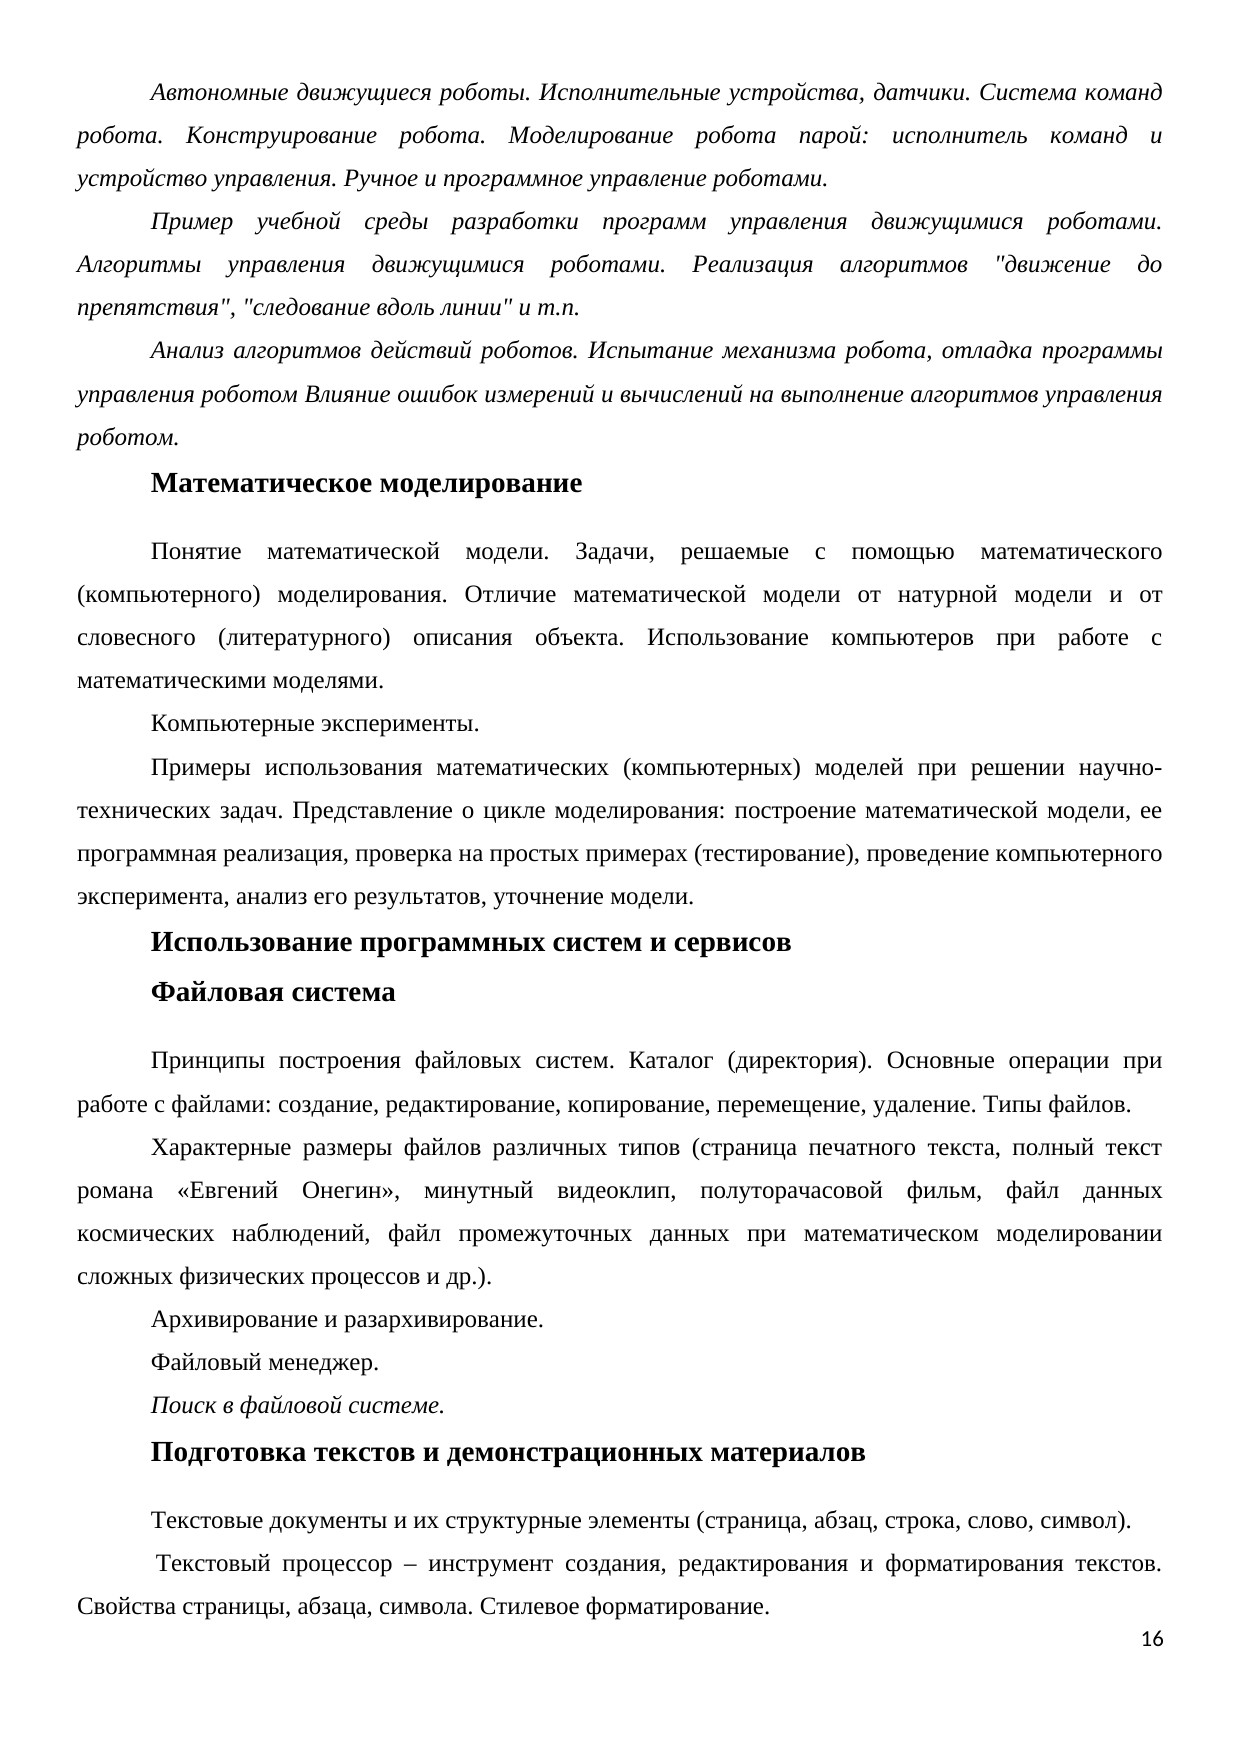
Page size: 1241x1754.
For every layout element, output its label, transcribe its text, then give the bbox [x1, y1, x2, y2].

list Файловая система [151, 974, 1163, 1008]
text Пример учебной среды разработки программ управления движущимися роботами. Алгоритмы управления движущимися роботами. Реализация алгоритмов "движение до препятствия", "следование вдоль линии" и т.п. [77, 206, 1163, 321]
list Математическое моделирование [151, 465, 1163, 498]
text Файловый менеджер. [77, 1347, 1163, 1376]
text Текстовый процессор – инструмент создания, редактирования и форматирования текстов. Свойства страницы, абзаца, символа. Стилевое форматирование. [77, 1548, 1163, 1620]
text Использование программных систем и сервисов [77, 924, 1163, 958]
text Примеры использования математических (компьютерных) моделей при решении научно-технических задач. Представление о цикле моделирования: построение математической модели, ее программная реализация, проверка на простых примерах (тестирование), проведение компьютерного эксперимента, анализ его результатов, уточнение модели. [77, 752, 1163, 910]
text Архивирование и разархивирование. [77, 1304, 1163, 1333]
text Компьютерные эксперименты. [77, 708, 1163, 737]
text Анализ алгоритмов действий роботов. Испытание механизма робота, отладка программы управления роботом Влияние ошибок измерений и вычислений на выполнение алгоритмов управления роботом. [77, 336, 1163, 451]
text Понятие математической модели. Задачи, решаемые с помощью математического (компьютерного) моделирования. Отличие математической модели от натурной модели и от словесного (литературного) описания объекта. Использование компьютеров при работе с математическими моделями. [77, 536, 1163, 694]
text Характерные размеры файлов различных типов (страница печатного текста, полный текст романа «Евгений Онегин», минутный видеоклип, полуторачасовой фильм, файл данных космических наблюдений, файл промежуточных данных при математическом моделировании сложных физических процессов и др.). [77, 1132, 1163, 1290]
text Поиск в файловой системе. [77, 1391, 1163, 1419]
list Подготовка текстов и демонстрационных материалов [151, 1434, 1163, 1467]
text Автономные движущиеся роботы. Исполнительные устройства, датчики. Система команд робота. Конструирование робота. Моделирование робота парой: исполнитель команд и устройство управления. Ручное и программное управление роботами. [77, 77, 1163, 192]
text Текстовые документы и их структурные элементы (страница, абзац, строка, слово, символ). [77, 1505, 1163, 1534]
text Принципы построения файловых систем. Каталог (директория). Основные операции при работе с файлами: создание, редактирование, копирование, перемещение, удаление. Типы файлов. [77, 1046, 1163, 1117]
